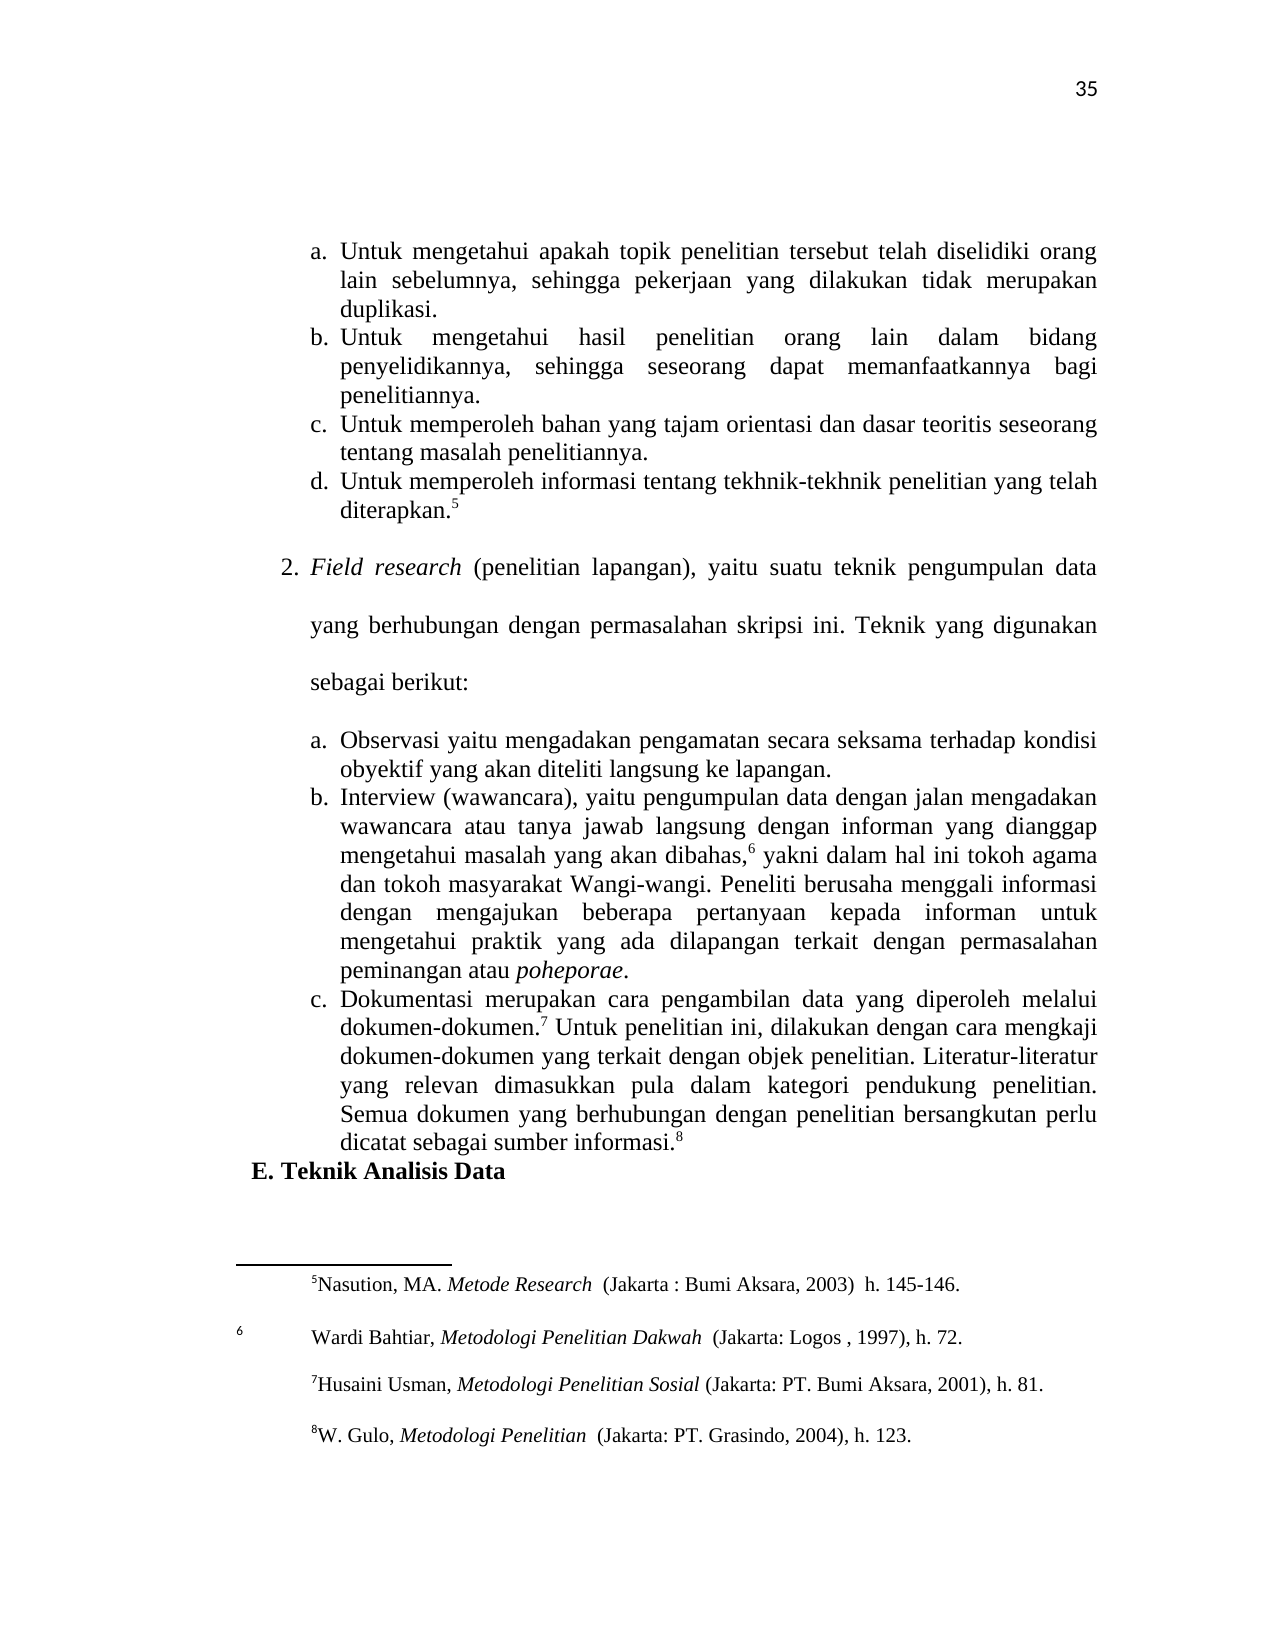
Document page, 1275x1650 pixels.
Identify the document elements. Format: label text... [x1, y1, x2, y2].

list Teknik Analisis Data [251, 1156, 1098, 1185]
list Interview (wawancara), yaitu pengumpulan data dengan jalan mengadakan wawancara atau tanya jawab langsung dengan informan yang dianggap mengetahui masalah yang akan dibahas, yakni dalam hal ini tokoh agama dan tokoh masyarakat Wangi-wangi. Peneliti berusaha menggali informasi dengan mengajukan beberapa pertanyaan kepada informan untuk mengetahui praktik yang ada dilapangan terkait dengan permasalahan peminangan atau poheporae. [310, 782, 1098, 984]
list Untuk mengetahui apakah topik penelitian tersebut telah diselidiki orang lain sebelumnya, sehingga pekerjaan yang dilakukan tidak merupakan duplikasi. [310, 236, 1098, 322]
list Untuk mengetahui hasil penelitian orang lain dalam bidang penyelidikannya, sehingga seseorang dapat memanfaatkannya bagi penelitiannya. [310, 322, 1098, 409]
list Dokumentasi merupakan cara pengambilan data yang diperoleh melalui dokumen-dokumen. Untuk penelitian ini, dilakukan dengan cara mengkaji dokumen-dokumen yang terkait dengan objek penelitian. Literatur-literatur yang relevan dimasukkan pula dalam kategori pendukung penelitian. Semua dokumen yang berhubungan dengan penelitian bersangkutan perlu dicatat sebagai sumber informasi. [310, 984, 1098, 1156]
list Untuk memperoleh informasi tentang tekhnik-tekhnik penelitian yang telah diterapkan. [310, 466, 1098, 524]
list Observasi yaitu mengadakan pengamatan secara seksama terhadap kondisi obyektif yang akan diteliti langsung ke lapangan. [310, 725, 1098, 782]
list Field research (penelitian lapangan), yaitu suatu teknik pengumpulan data yang berhubungan dengan permasalahan skripsi ini. Teknik yang digunakan sebagai berikut: [281, 552, 1098, 696]
list Untuk memperoleh bahan yang tajam orientasi dan dasar teoritis seseorang tentang masalah penelitiannya. [310, 409, 1098, 466]
